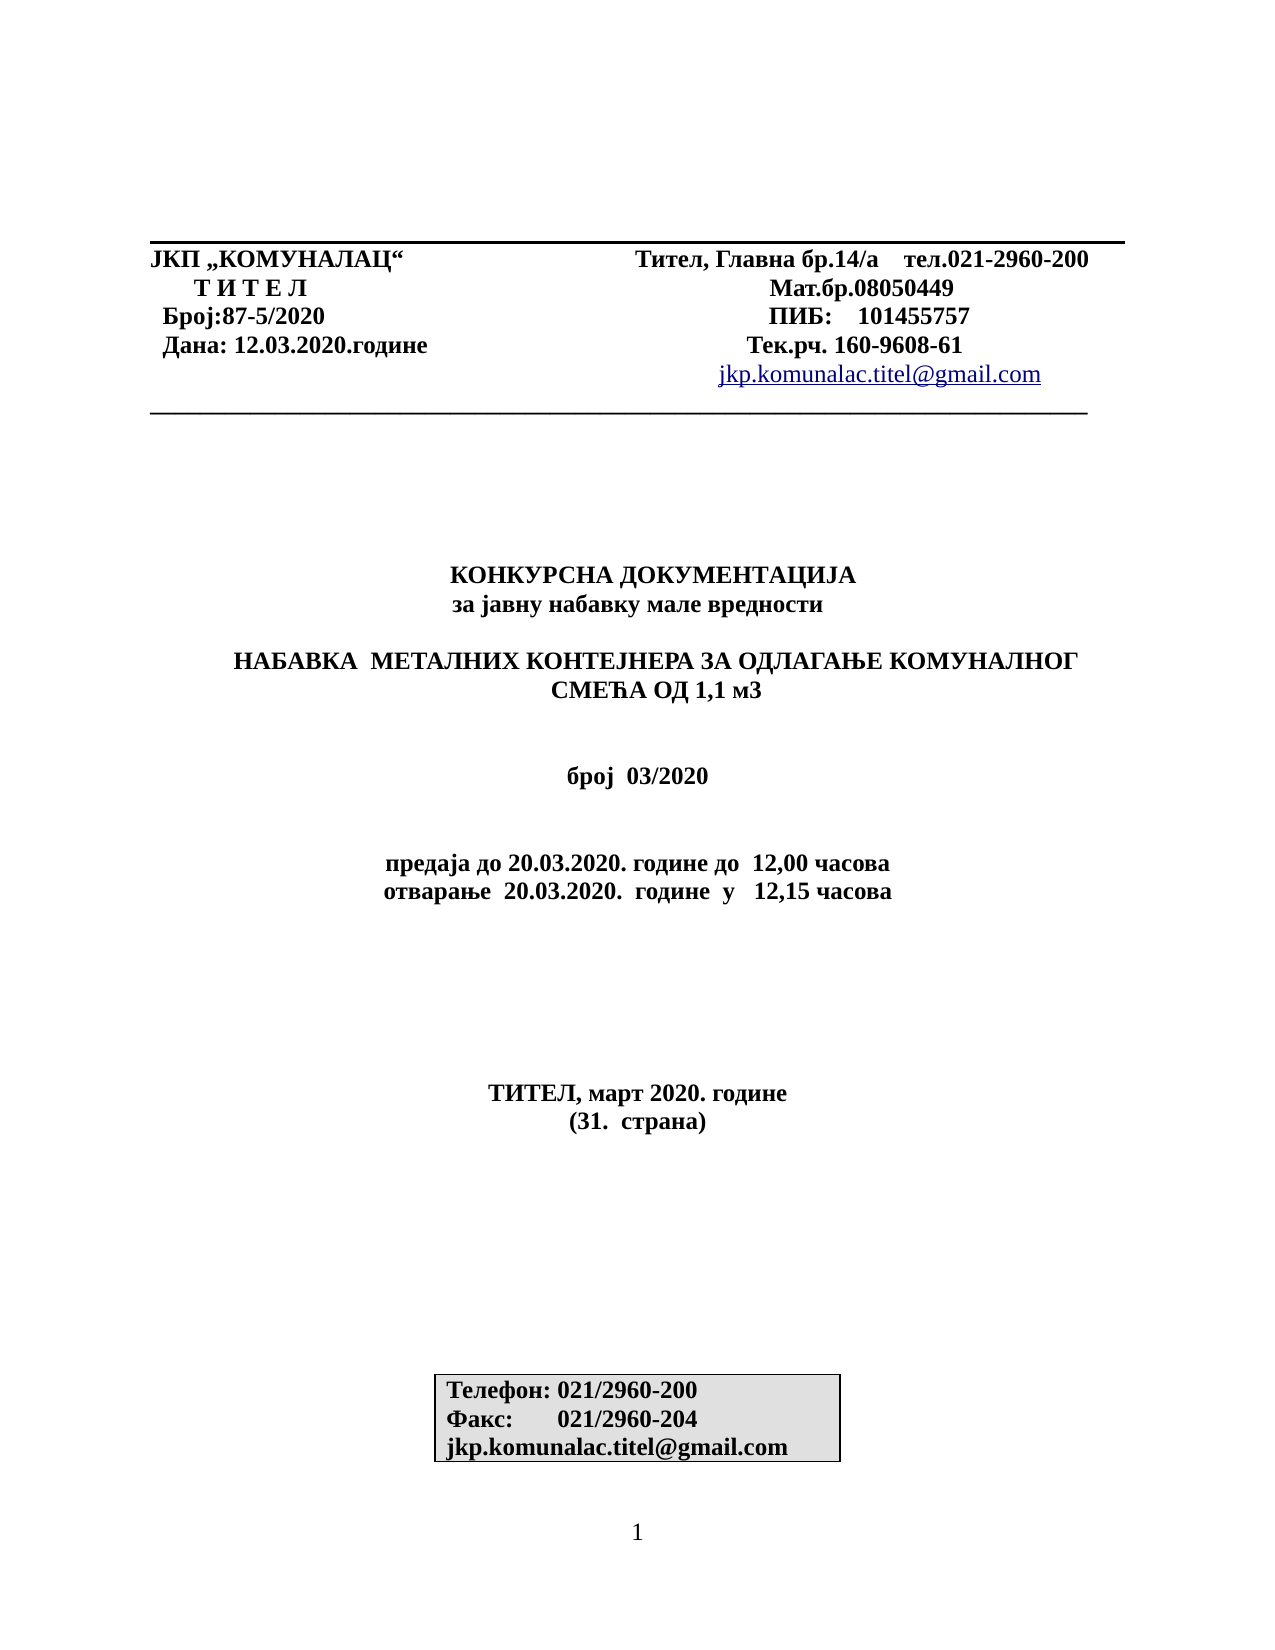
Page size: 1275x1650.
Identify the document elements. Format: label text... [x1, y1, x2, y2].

text јkp.komunalac.titel@gmail.com [150, 359, 1125, 388]
text број 03/2020 [150, 761, 1125, 790]
text Дана: 12.03.2020.године Тек.рч. 160-9608-61 [150, 330, 1125, 359]
text Т И Т Е Л Мат.бр.08050449 [150, 273, 1125, 301]
text ЈКП „КОМУНАЛАЦ“ Тител, Главна бр.14/а тел.021-2960-200 [150, 244, 1125, 273]
text за јавну набавку мале вредности [150, 589, 1125, 618]
text предаја до 20.03.2020. године до 12,00 часова [150, 848, 1125, 876]
text ТИТЕЛ, март 2020. године [150, 1078, 1125, 1106]
text (31. страна) [150, 1106, 1125, 1135]
text отварање 20.03.2020. године у 12,15 часова [150, 876, 1125, 905]
text КОНКУРСНА ДОКУМЕНТАЦИЈА [150, 560, 1125, 589]
table_header Телефон: 021/2960-200 Факс: 021/2960-204 jkp.komunalac.titel@gmail.com [436, 1375, 839, 1461]
text НАБАВКА МЕТАЛНИХ КОНТЕЈНЕРА ЗА ОДЛАГАЊЕ КОМУНАЛНОГ СМЕЋА ОД 1,1 м3 [187, 646, 1125, 733]
text ___________________________________________________________________________ [150, 388, 1125, 445]
text Број:87-5/2020 ПИБ: 101455757 [150, 301, 1125, 330]
